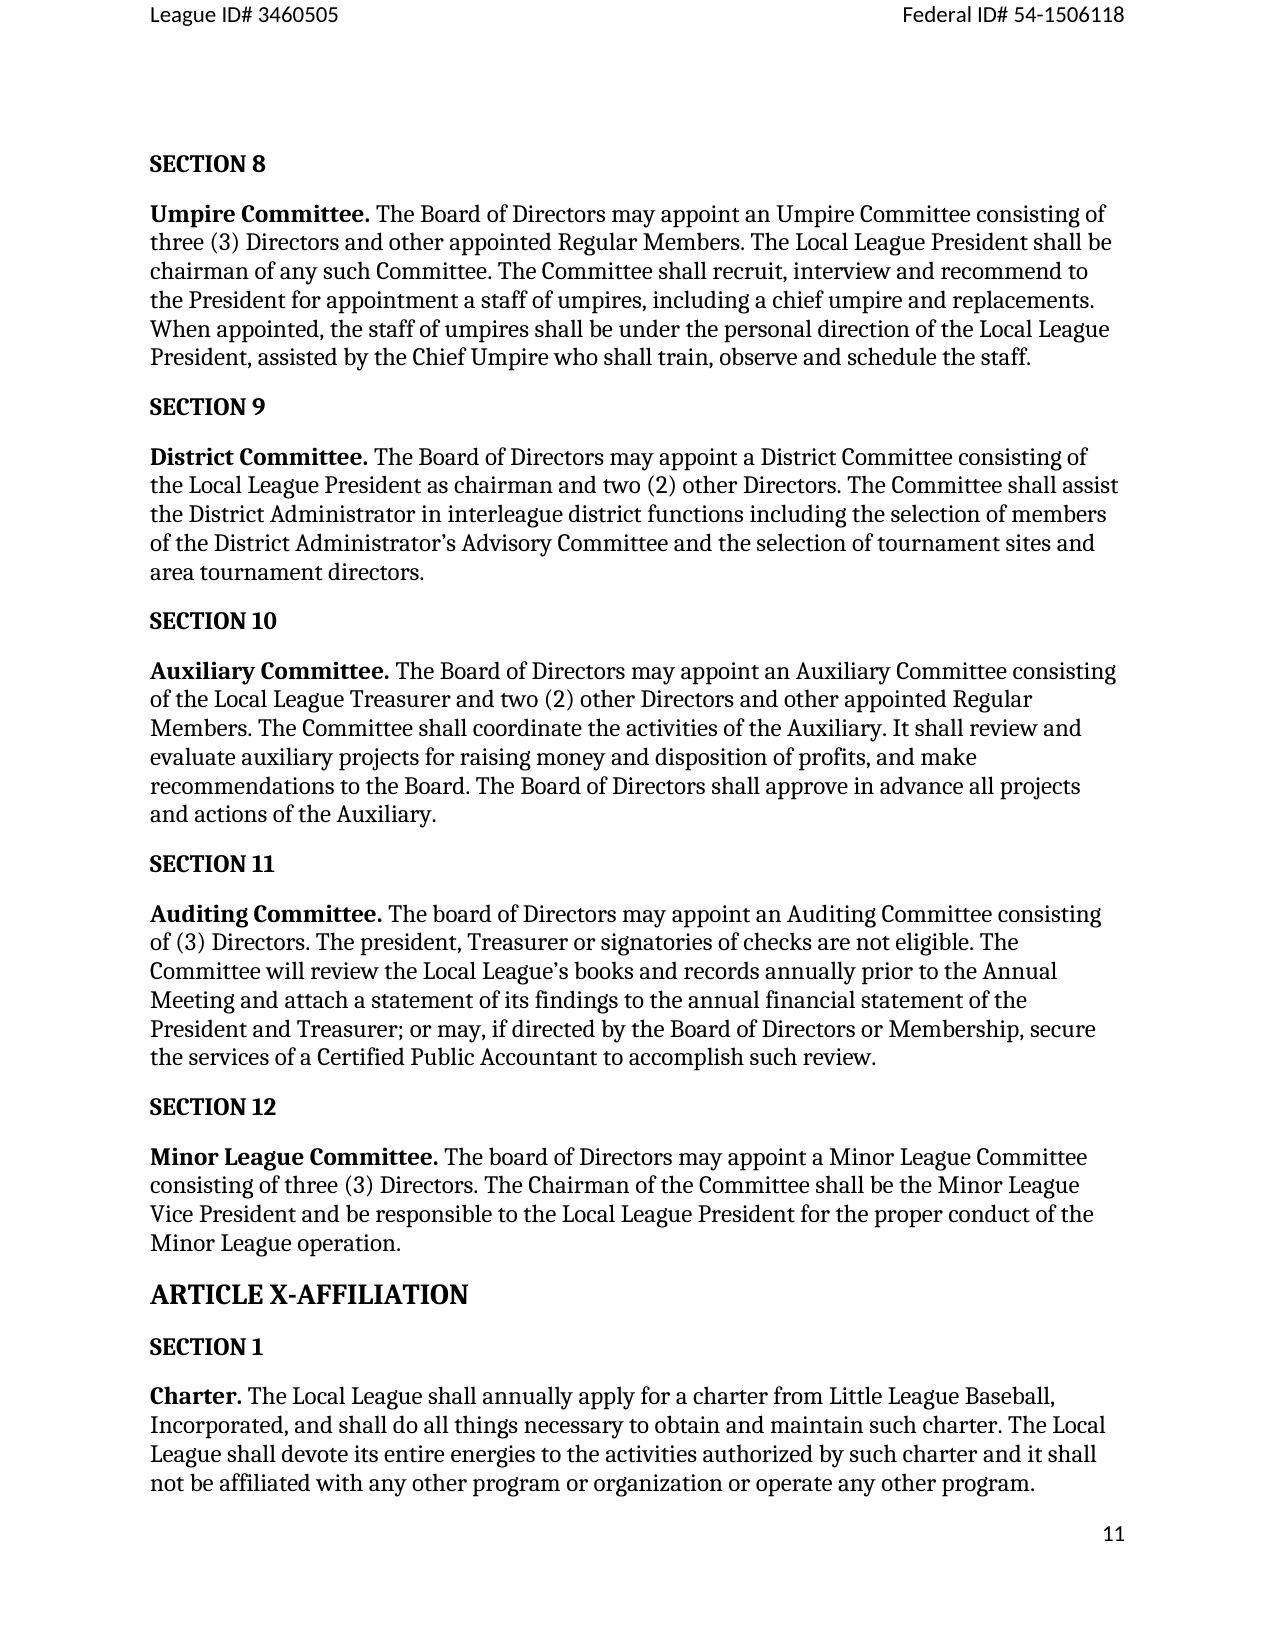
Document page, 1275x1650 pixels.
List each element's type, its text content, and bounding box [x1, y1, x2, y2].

text ARTICLE X-AFFILIATION [150, 1278, 1125, 1312]
text SECTION 8 [150, 150, 1125, 179]
text SECTION 12 [150, 1093, 1125, 1122]
text SECTION 10 [150, 607, 1125, 636]
text SECTION 11 [150, 850, 1125, 879]
text Minor League Committee. The board of Directors may appoint a Minor League Committee consisting of three (3) Directors. The Chairman of the Committee shall be the Minor League Vice President and be responsible to the Local League President for the proper conduct of the Minor League operation. [150, 1142, 1125, 1257]
text SECTION 1 [150, 1333, 1125, 1361]
text SECTION 9 [150, 393, 1125, 422]
text Charter. The Local League shall annually apply for a charter from Little League Baseball, Incorporated, and shall do all things necessary to obtain and maintain such charter. The Local League shall devote its entire energies to the activities authorized by such charter and it shall not be affiliated with any other program or organization or operate any other program. [150, 1382, 1125, 1497]
text District Committee. The Board of Directors may appoint a District Committee consisting of the Local League President as chairman and two (2) other Directors. The Committee shall assist the District Administrator in interleague district functions including the selection of members of the District Administrator’s Advisory Committee and the selection of tournament sites and area tournament directors. [150, 442, 1125, 586]
text Auxiliary Committee. The Board of Directors may appoint an Auxiliary Committee consisting of the Local League Treasurer and two (2) other Directors and other appointed Regular Members. The Committee shall coordinate the activities of the Auxiliary. It shall review and evaluate auxiliary projects for raising money and disposition of profits, and make recommendations to the Board. The Board of Directors shall approve in advance all projects and actions of the Auxiliary. [150, 657, 1125, 829]
text Auditing Committee. The board of Directors may appoint an Auditing Committee consisting of (3) Directors. The president, Treasurer or signatories of checks are not eligible. The Committee will review the Local League’s books and records annually prior to the Annual Meeting and attach a statement of its findings to the annual financial statement of the President and Treasurer; or may, if directed by the Board of Directors or Membership, secure the services of a Certified Public Accountant to accomplish such review. [150, 899, 1125, 1072]
text Umpire Committee. The Board of Directors may appoint an Umpire Committee consisting of three (3) Directors and other appointed Regular Members. The Local League President shall be chairman of any such Committee. The Committee shall recruit, interview and recommend to the President for appointment a staff of umpires, including a chief umpire and replacements. When appointed, the staff of umpires shall be under the personal direction of the Local League President, assisted by the Chief Umpire who shall train, observe and schedule the staff. [150, 199, 1125, 372]
